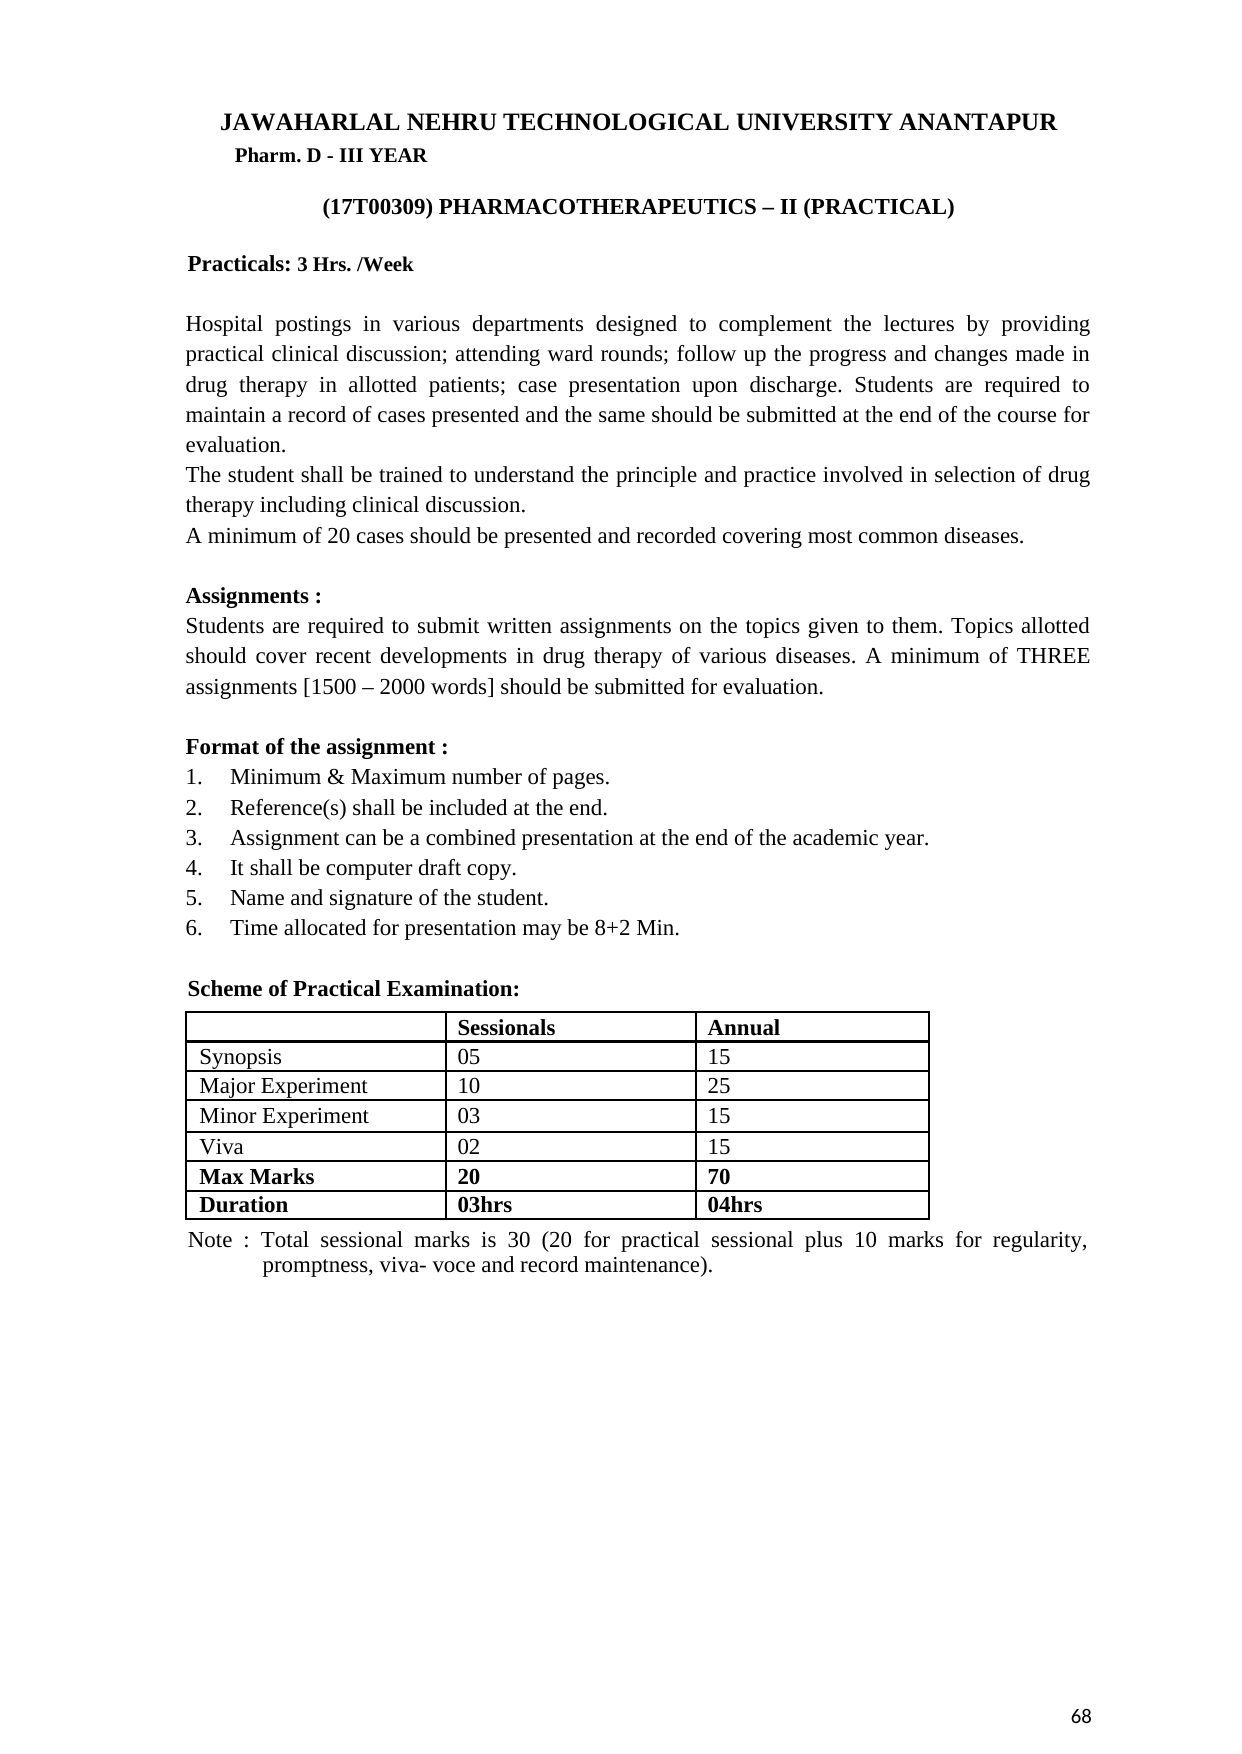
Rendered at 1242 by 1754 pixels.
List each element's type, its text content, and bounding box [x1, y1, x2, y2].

subtitle JAWAHARLAL NEHRU TECHNOLOGICAL UNIVERSITY ANANTAPUR [195, 107, 1082, 135]
text Students are required to submit written assignments on the topics given to them. Topics allotted should cover recent developments in drug therapy of various diseases. A minimum of THREE assignments [1500 – 2000 words] should be submitted for evaluation. [185, 612, 1092, 699]
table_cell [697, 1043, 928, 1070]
text Hospital postings in various departments designed to complement the lectures by providing practical clinical discussion; attending ward rounds; follow up the progress and changes made in drug therapy in allotted patients; case presentation upon discharge. Students are required to maintain a record of cases presented and the same should be submitted at the end of the course for evaluation. [185, 310, 1092, 457]
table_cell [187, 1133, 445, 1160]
text 1. Minimum & Maximum number of pages. [185, 763, 1092, 790]
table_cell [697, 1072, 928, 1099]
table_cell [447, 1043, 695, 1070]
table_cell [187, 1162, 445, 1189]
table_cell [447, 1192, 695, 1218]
text (17T00309) PHARMACOTHERAPEUTICS – II (PRACTICAL) [185, 193, 1092, 219]
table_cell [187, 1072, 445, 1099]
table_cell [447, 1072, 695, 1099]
text Scheme of Practical Examination: [187, 975, 1092, 1001]
text Assignments : [185, 582, 1092, 608]
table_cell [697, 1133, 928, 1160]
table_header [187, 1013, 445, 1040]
text 6. Time allocated for presentation may be 8+2 Min. [185, 914, 1092, 941]
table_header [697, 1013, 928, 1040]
text 3. Assignment can be a combined presentation at the end of the academic year. [185, 824, 1092, 850]
text A minimum of 20 cases should be presented and recorded covering most common diseases. [185, 522, 1092, 548]
text 4. It shall be computer draft copy. [185, 854, 1092, 880]
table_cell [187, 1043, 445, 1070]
text Pharm. D - III YEAR [234, 143, 1092, 167]
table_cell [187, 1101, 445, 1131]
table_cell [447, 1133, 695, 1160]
text 5. Name and signature of the student. [185, 884, 1092, 911]
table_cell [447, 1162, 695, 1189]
text Note : Total sessional marks is 30 (20 for practical sessional plus 10 marks for regularity, promptness, viva- voce and record maintenance). [188, 1227, 1089, 1278]
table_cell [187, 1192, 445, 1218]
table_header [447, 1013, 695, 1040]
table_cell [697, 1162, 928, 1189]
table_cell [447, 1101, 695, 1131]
text Format of the assignment : [185, 733, 1092, 759]
text 2. Reference(s) shall be included at the end. [185, 793, 1092, 820]
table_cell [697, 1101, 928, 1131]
text Practicals: 3 Hrs. /Week [187, 250, 1092, 276]
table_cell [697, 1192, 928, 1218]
text The student shall be trained to understand the principle and practice involved in selection of drug therapy including clinical discussion. [185, 461, 1092, 518]
